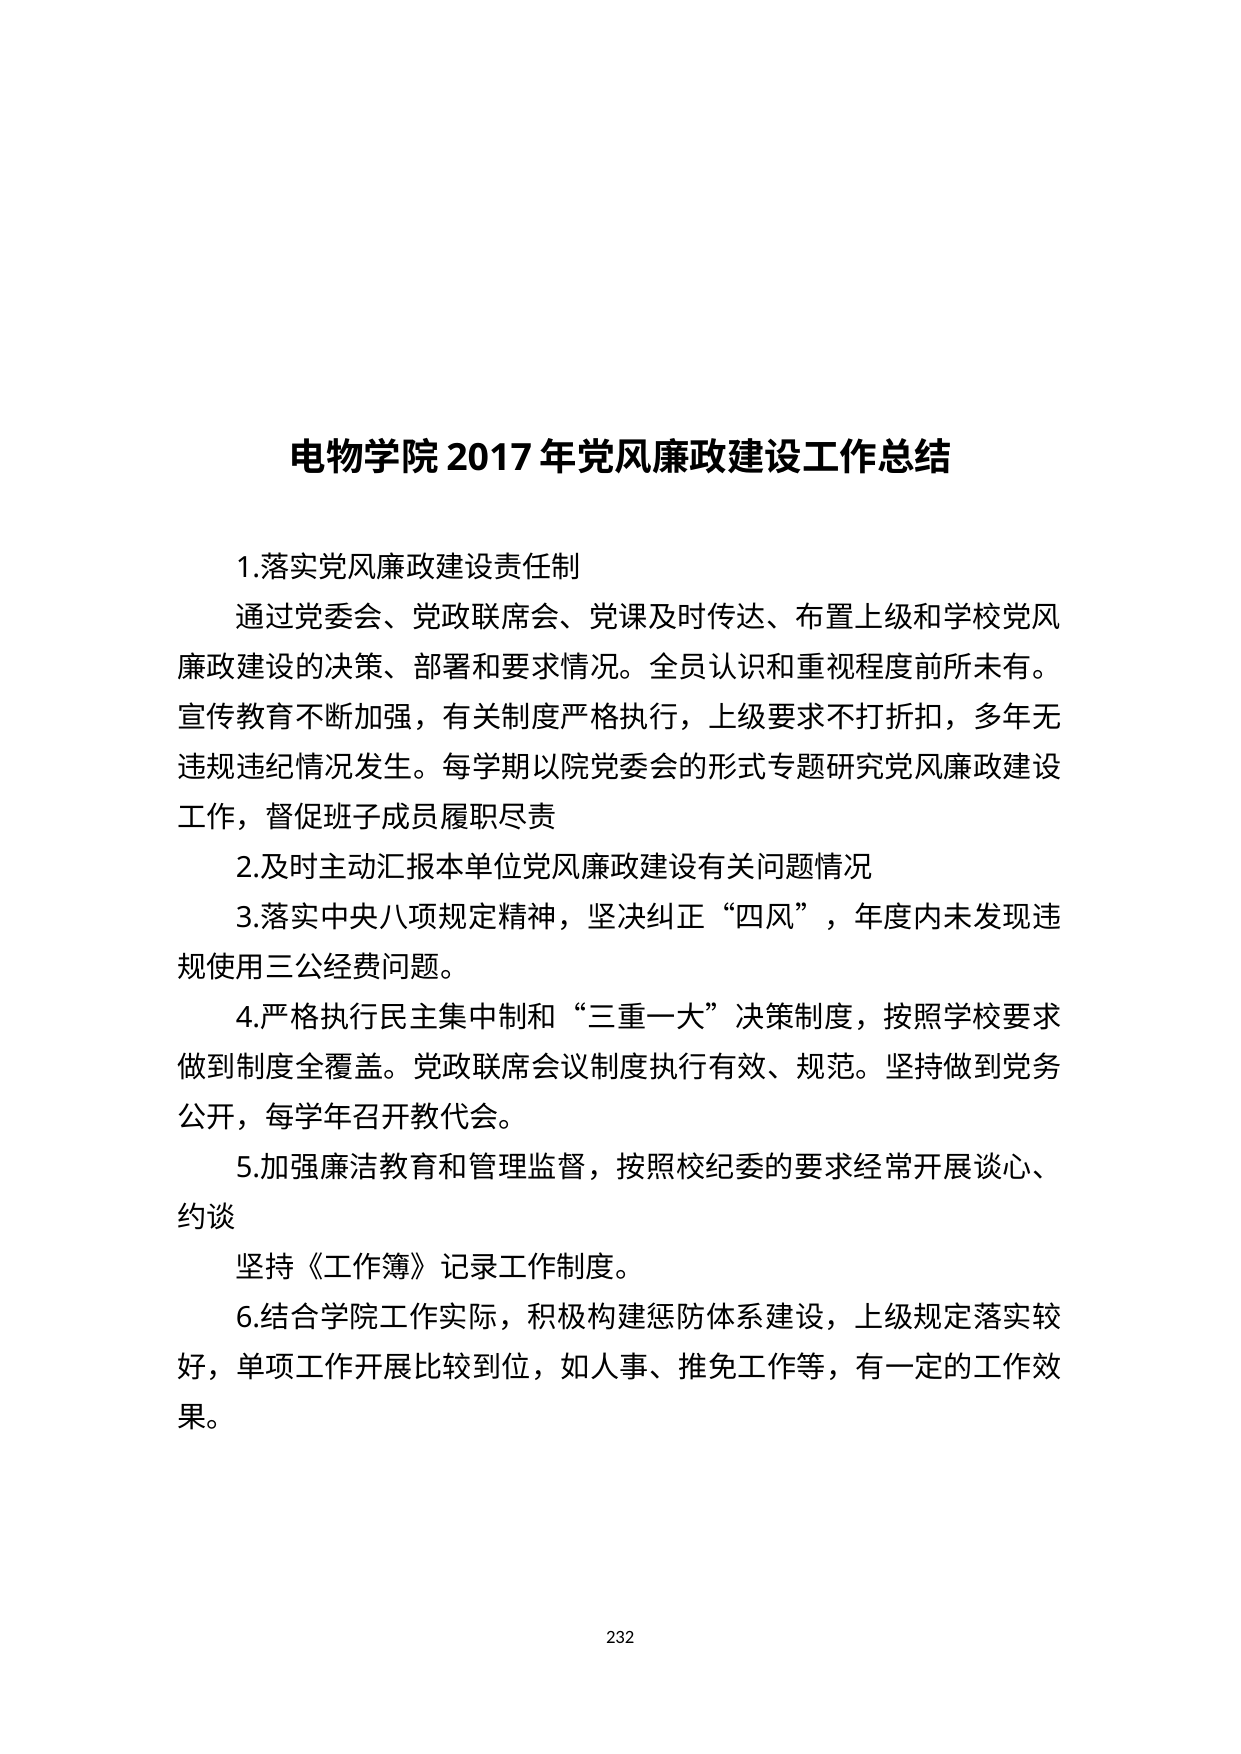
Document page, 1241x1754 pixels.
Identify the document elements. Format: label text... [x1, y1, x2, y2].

text 坚持《工作簿》记录工作制度。 [177, 1237, 1063, 1287]
text 3.落实中央八项规定精神，坚决纠正“四风”，年度内未发现违规使用三公经费问题。 [177, 887, 1063, 987]
text 2.及时主动汇报本单位党风廉政建设有关问题情况 [177, 837, 1063, 887]
subtitle 电物学院2017年党风廉政建设工作总结 [177, 422, 1063, 487]
text 5.加强廉洁教育和管理监督，按照校纪委的要求经常开展谈心、约谈 [177, 1137, 1063, 1237]
text 通过党委会、党政联席会、党课及时传达、布置上级和学校党风廉政建设的决策、部署和要求情况。全员认识和重视程度前所未有。宣传教育不断加强，有关制度严格执行，上级要求不打折扣，多年无违规违纪情况发生。每学期以院党委会的形式专题研究党风廉政建设工作，督促班子成员履职尽责 [177, 587, 1063, 837]
text 6.结合学院工作实际，积极构建惩防体系建设，上级规定落实较好，单项工作开展比较到位，如人事、推免工作等，有一定的工作效果。 [177, 1287, 1063, 1437]
text 1.落实党风廉政建设责任制 [177, 537, 1063, 587]
text 4.严格执行民主集中制和“三重一大”决策制度，按照学校要求做到制度全覆盖。党政联席会议制度执行有效、规范。坚持做到党务公开，每学年召开教代会。 [177, 987, 1063, 1137]
